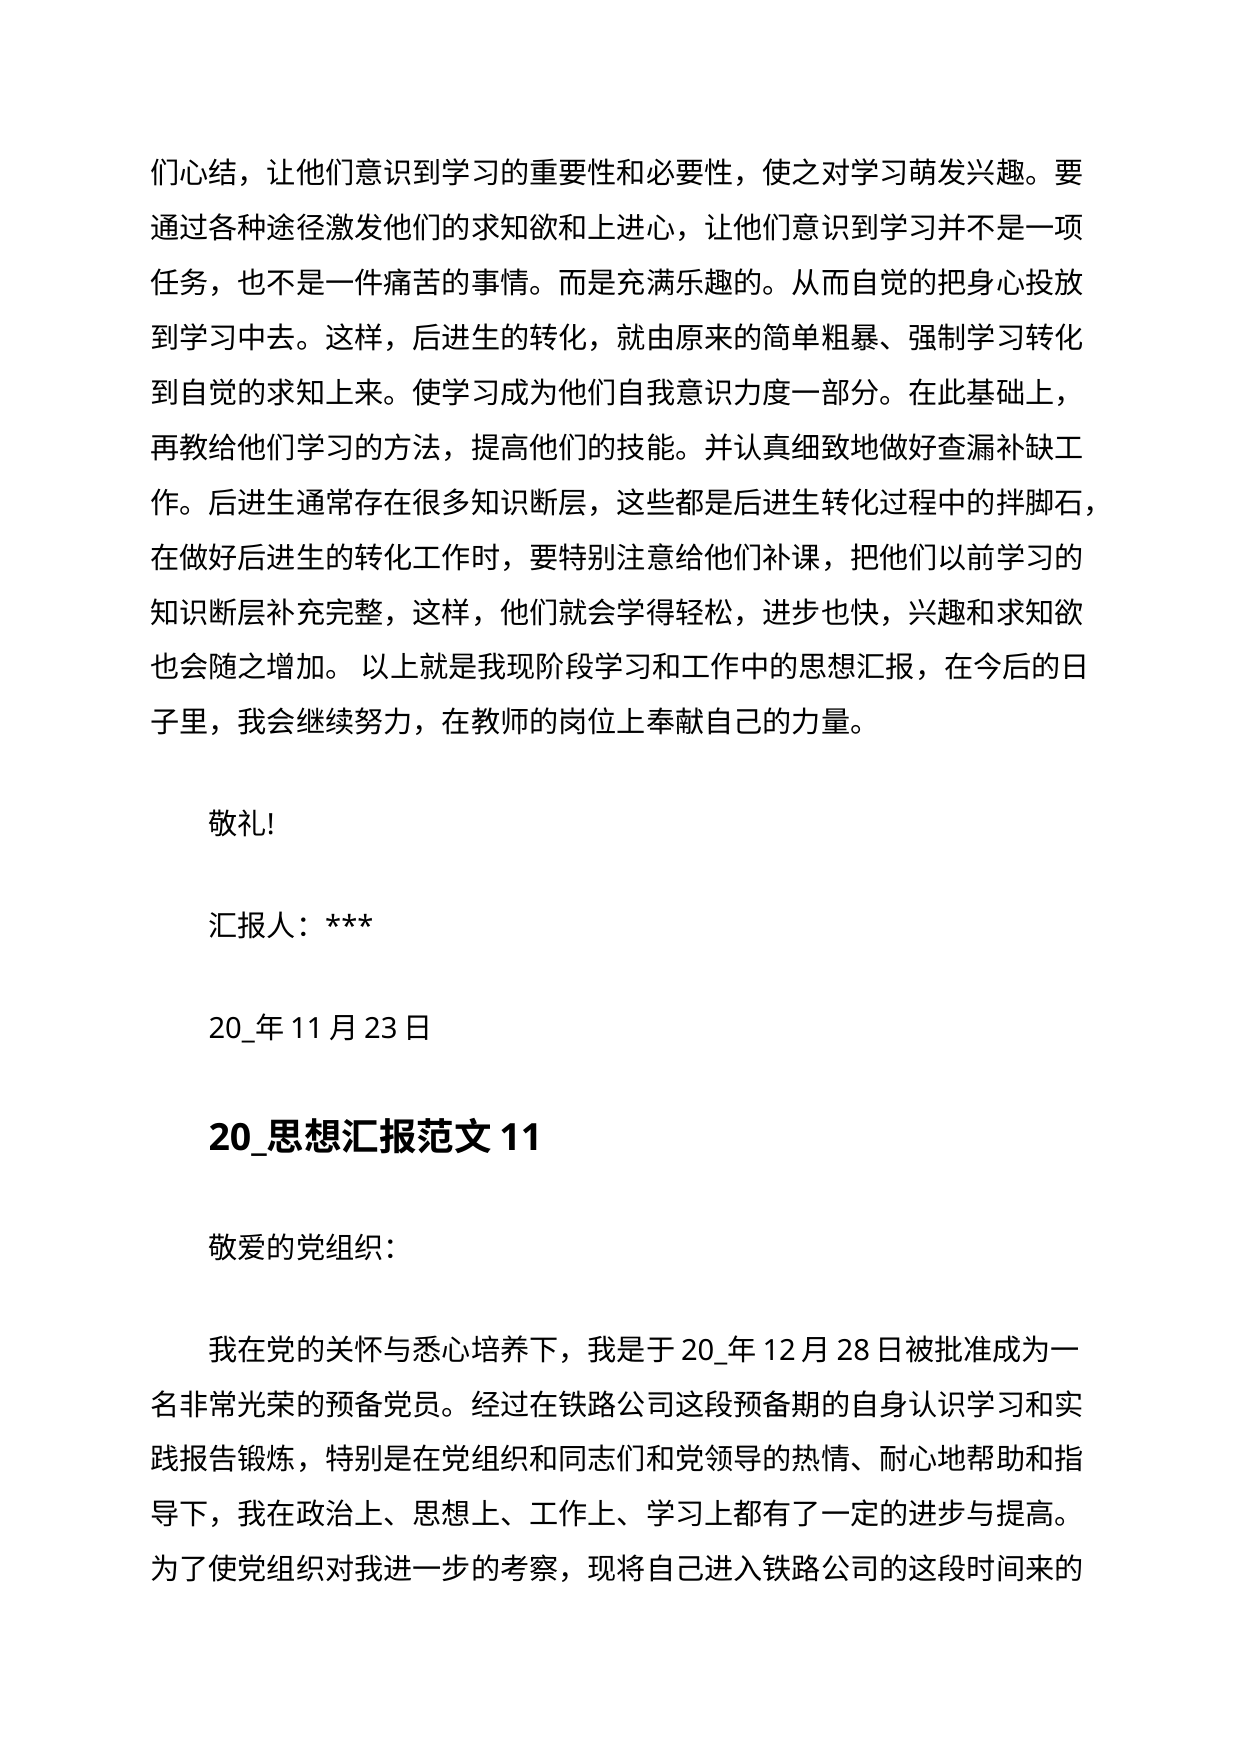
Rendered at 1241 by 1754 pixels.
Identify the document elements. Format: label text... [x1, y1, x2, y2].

text 20_年11月23日 [150, 1005, 1090, 1047]
text 20_思想汇报范文11 [150, 1107, 1090, 1161]
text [150, 150, 1090, 741]
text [150, 1326, 1090, 1588]
text 敬礼! [150, 801, 1090, 843]
text 汇报人：*** [150, 903, 1090, 945]
text 敬爱的党组织： [150, 1224, 1090, 1267]
